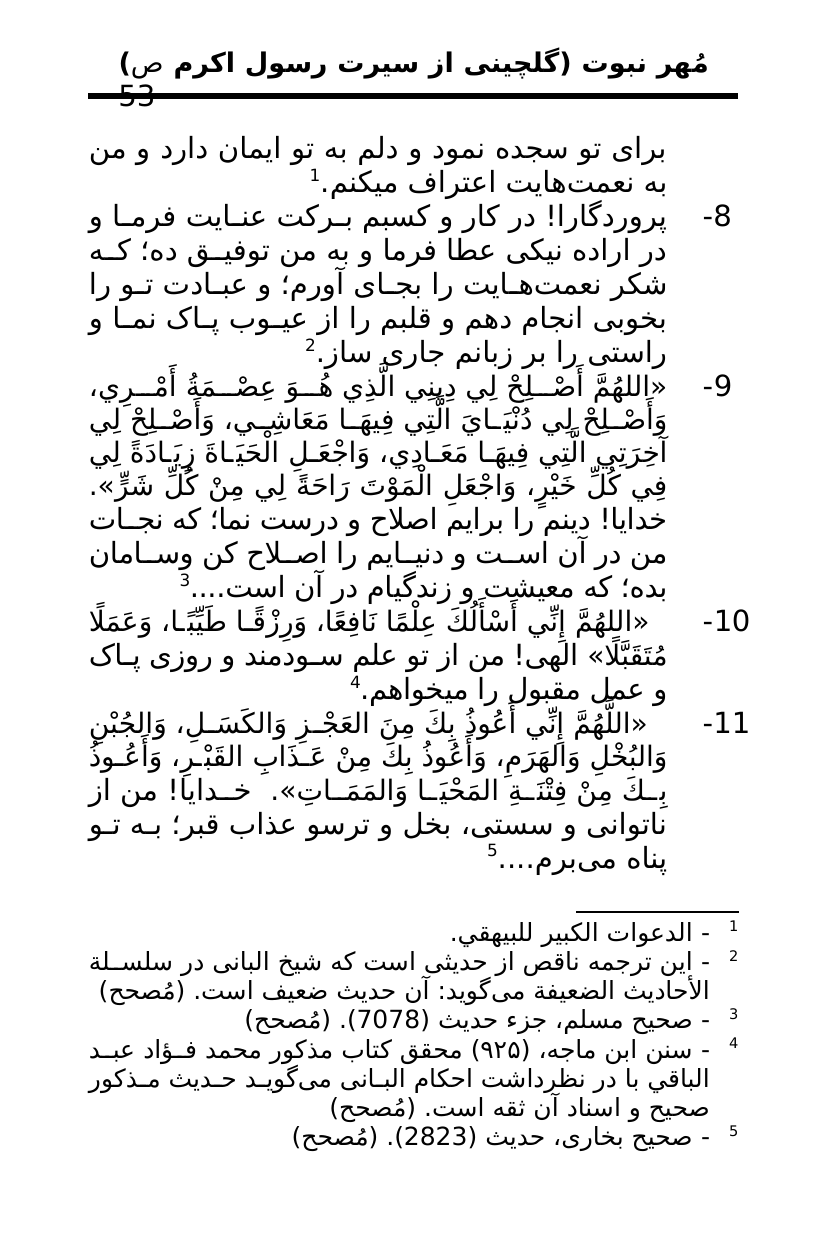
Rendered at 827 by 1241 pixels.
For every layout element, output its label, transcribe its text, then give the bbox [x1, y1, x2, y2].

list پروردگارا! در کار و کسبم برکت عنایت فرما و در اراده نیکی عطا فرما و به من توفیق ده؛ که شکر نعمت‌هایت را بجای آورم؛ و عبادت تو را بخوبی انجام دهم و قلبم را از عیوب پاک نما و راستی را بر زبانم جاری ساز. [89, 199, 703, 369]
list «اللَّهُمَّ إِنِّي أَعُوذُ بِكَ مِنَ العَجْزِ وَالكَسَلِ، وَالجُبْنِ وَالبُخْلِ وَالهَرَمِ، وَأَعُوذُ بِكَ مِنْ عَذَابِ القَبْرِ، وَأَعُوذُ بِكَ مِنْ فِتْنَةِ المَحْيَا وَالمَمَاتِ». خدایا! من از ناتوانی و سستی، بخل و ترسو عذاب قبر؛ به تو پناه می‌برم.... [89, 706, 703, 875]
list «اللهُمَّ أَصْلِحْ لِي دِينِي الَّذِي هُوَ عِصْمَةُ أَمْرِي، وَأَصْلِحْ لِي دُنْيَايَ الَّتِي فِيهَا مَعَاشِي، وَأَصْلِحْ لِي آخِرَتِي الَّتِي فِيهَا مَعَادِي، وَاجْعَلِ الْحَيَاةَ زِيَادَةً لِي فِي كُلِّ خَيْرٍ، وَاجْعَلِ الْمَوْتَ رَاحَةً لِي مِنْ كُلِّ شَرٍّ». خدایا! دینم را برایم اصلاح و درست نما؛ که نجات من در آن است و دنیایم را اصلاح کن وسامان بده؛ که معیشت و زندگی‎ام در آن است.... [89, 369, 703, 604]
list «اللهُمَّ إِنِّي أَسْأَلُكَ عِلْمًا نَافِعًا، وَرِزْقًا طَيِّبًا، وَعَمَلًا مُتَقَبَّلًا» الهی! من از تو علم سودمند و روزی پاک و عمل مقبول را می‎خواهم. [89, 604, 703, 706]
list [89, 132, 703, 199]
